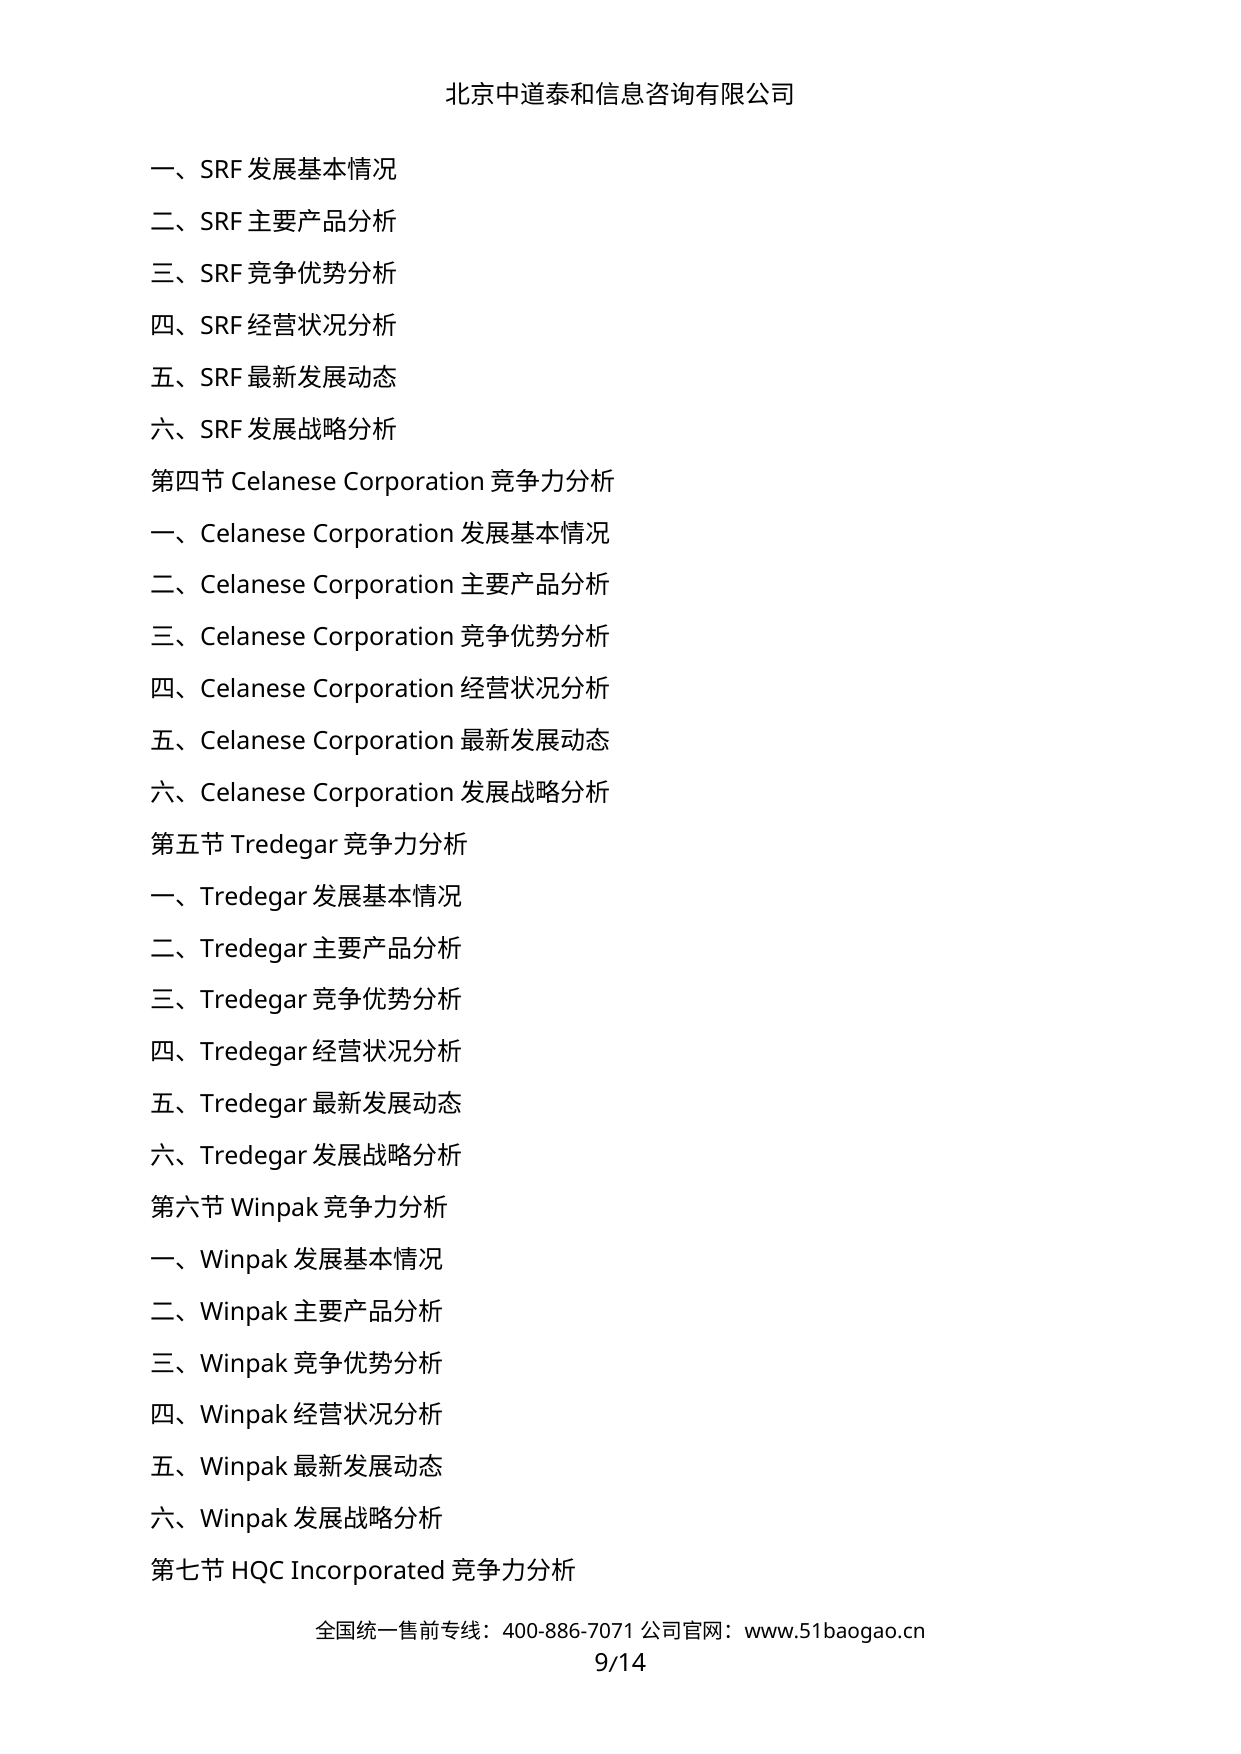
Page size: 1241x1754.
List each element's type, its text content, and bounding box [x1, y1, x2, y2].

text 一、SRF发展基本情况 [150, 150, 1090, 186]
text 六、Tredegar发展战略分析 [150, 1136, 1090, 1172]
text 五、Tredegar最新发展动态 [150, 1084, 1090, 1120]
text 三、Winpak竞争优势分析 [150, 1343, 1090, 1379]
text 第四节 Celanese Corporation竞争力分析 [150, 461, 1090, 497]
text 三、SRF竞争优势分析 [150, 254, 1090, 290]
text 六、SRF发展战略分析 [150, 409, 1090, 446]
text 第五节 Tredegar竞争力分析 [150, 824, 1090, 861]
text 三、Tredegar竞争优势分析 [150, 980, 1090, 1016]
text 一、Celanese Corporation发展基本情况 [150, 513, 1090, 549]
text 二、Tredegar主要产品分析 [150, 928, 1090, 964]
text 四、Celanese Corporation经营状况分析 [150, 669, 1090, 705]
text 三、Celanese Corporation竞争优势分析 [150, 617, 1090, 653]
text 五、Celanese Corporation最新发展动态 [150, 721, 1090, 757]
text 一、Tredegar发展基本情况 [150, 876, 1090, 912]
text 六、Celanese Corporation发展战略分析 [150, 772, 1090, 809]
text 五、Winpak最新发展动态 [150, 1447, 1090, 1483]
text 一、Winpak发展基本情况 [150, 1239, 1090, 1276]
text 二、Celanese Corporation主要产品分析 [150, 565, 1090, 601]
text 二、SRF主要产品分析 [150, 202, 1090, 238]
text 六、Winpak发展战略分析 [150, 1499, 1090, 1535]
text 第六节 Winpak竞争力分析 [150, 1187, 1090, 1224]
text 四、SRF经营状况分析 [150, 306, 1090, 342]
text 二、Winpak主要产品分析 [150, 1291, 1090, 1327]
text 第七节 HQC Incorporated竞争力分析 [150, 1551, 1090, 1587]
text 五、SRF最新发展动态 [150, 357, 1090, 394]
text 四、Winpak经营状况分析 [150, 1395, 1090, 1431]
text 四、Tredegar经营状况分析 [150, 1032, 1090, 1068]
